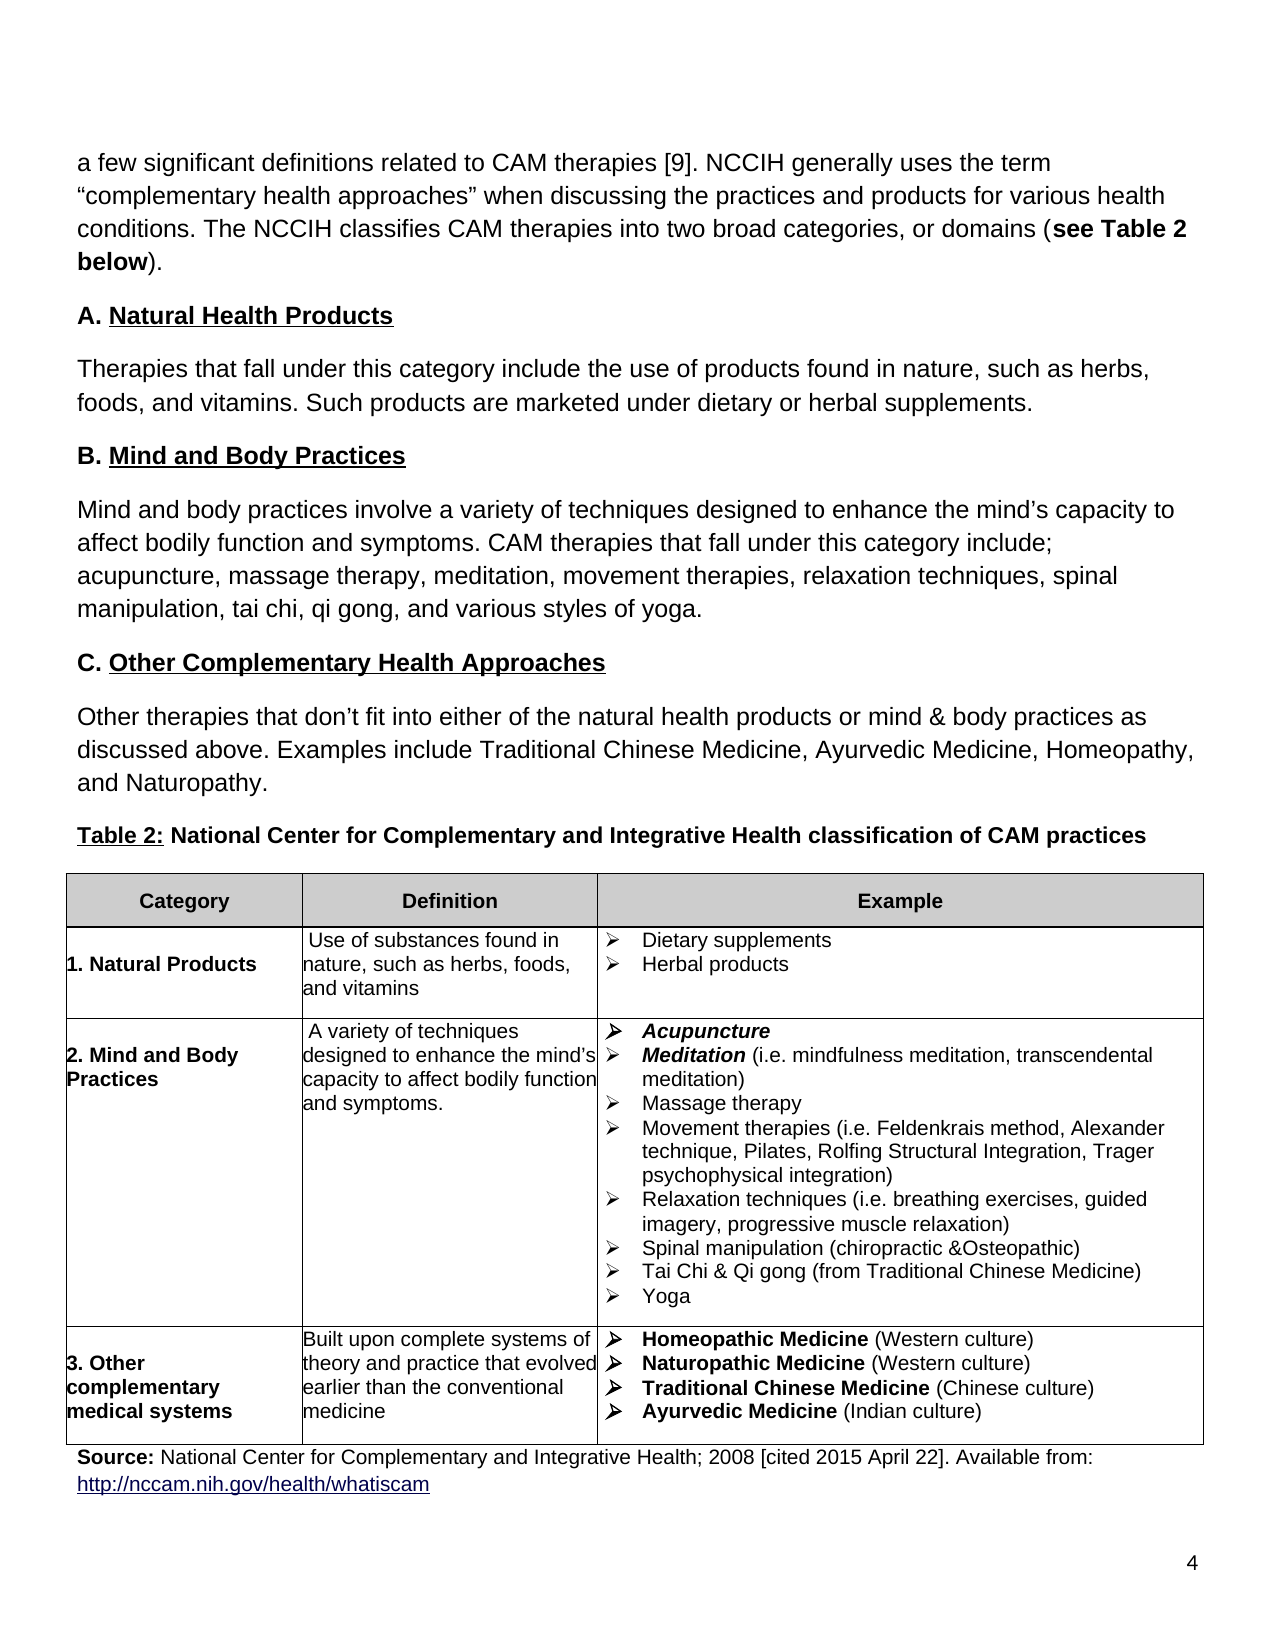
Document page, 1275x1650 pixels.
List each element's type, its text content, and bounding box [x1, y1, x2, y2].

table_cell Acupuncture Meditation (i.e. mindfulness meditation, transcendental meditation) Massage therapy Movement therapies (i.e. Feldenkrais method, Alexander technique, Pilates, Rolfing Structural Integration, Trager psychophysical integration) Relaxation techniques (i.e. breathing exercises, guided imagery, progressive muscle relaxation) Spinal manipulation (chiropractic &Osteopathic) Tai Chi & Qi gong (from Traditional Chinese Medicine) Yoga [598, 1019, 1203, 1326]
table_cell 2. Mind and Body Practices [67, 1019, 302, 1326]
table_cell 3. Other complementary medical systems [67, 1327, 302, 1444]
text A. Natural Health Products [77, 301, 1198, 329]
table_cell A variety of techniques designed to enhance the mind’s capacity to affect bodily function and symptoms. [303, 1019, 597, 1326]
table_cell Dietary supplements Herbal products [598, 928, 1203, 1018]
text Other therapies that don’t fit into either of the natural health products or mind & body practices as discussed above. Examples include Traditional Chinese Medicine, Ayurvedic Medicine, Homeopathy, and Naturopathy. [77, 702, 1198, 797]
text Mind and body practices involve a variety of techniques designed to enhance the mind’s capacity to affect bodily function and symptoms. CAM therapies that fall under this category include; acupuncture, massage therapy, meditation, movement therapies, relaxation techniques, spinal manipulation, tai chi, qi gong, and various styles of yoga. [77, 495, 1198, 623]
text Therapies that fall under this category include the use of products found in nature, such as herbs, foods, and vitamins. Such products are marketed under dietary or herbal supplements. [77, 354, 1198, 416]
table_header Example [598, 874, 1203, 926]
text Table 2: National Center for Complementary and Integrative Health classification of CAM practices [77, 822, 1198, 848]
table_header Definition [303, 874, 597, 926]
text B. Mind and Body Practices [77, 441, 1198, 470]
table_cell 1. Natural Products [67, 928, 302, 1018]
table_cell Homeopathic Medicine (Western culture) Naturopathic Medicine (Western culture) Traditional Chinese Medicine (Chinese culture) Ayurvedic Medicine (Indian culture) [598, 1327, 1203, 1444]
text C. Other Complementary Health Approaches [77, 648, 1198, 677]
table_header Category [67, 874, 302, 926]
table_cell Use of substances found in nature, such as herbs, foods, and vitamins [303, 928, 597, 1018]
text Source: National Center for Complementary and Integrative Health; 2008 [cited 2015 April 22]. Available from: http://nccam.nih.gov/health/whatiscam [77, 1445, 1198, 1496]
table_cell Built upon complete systems of theory and practice that evolved earlier than the conventional medicine [303, 1327, 597, 1444]
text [77, 148, 1198, 276]
